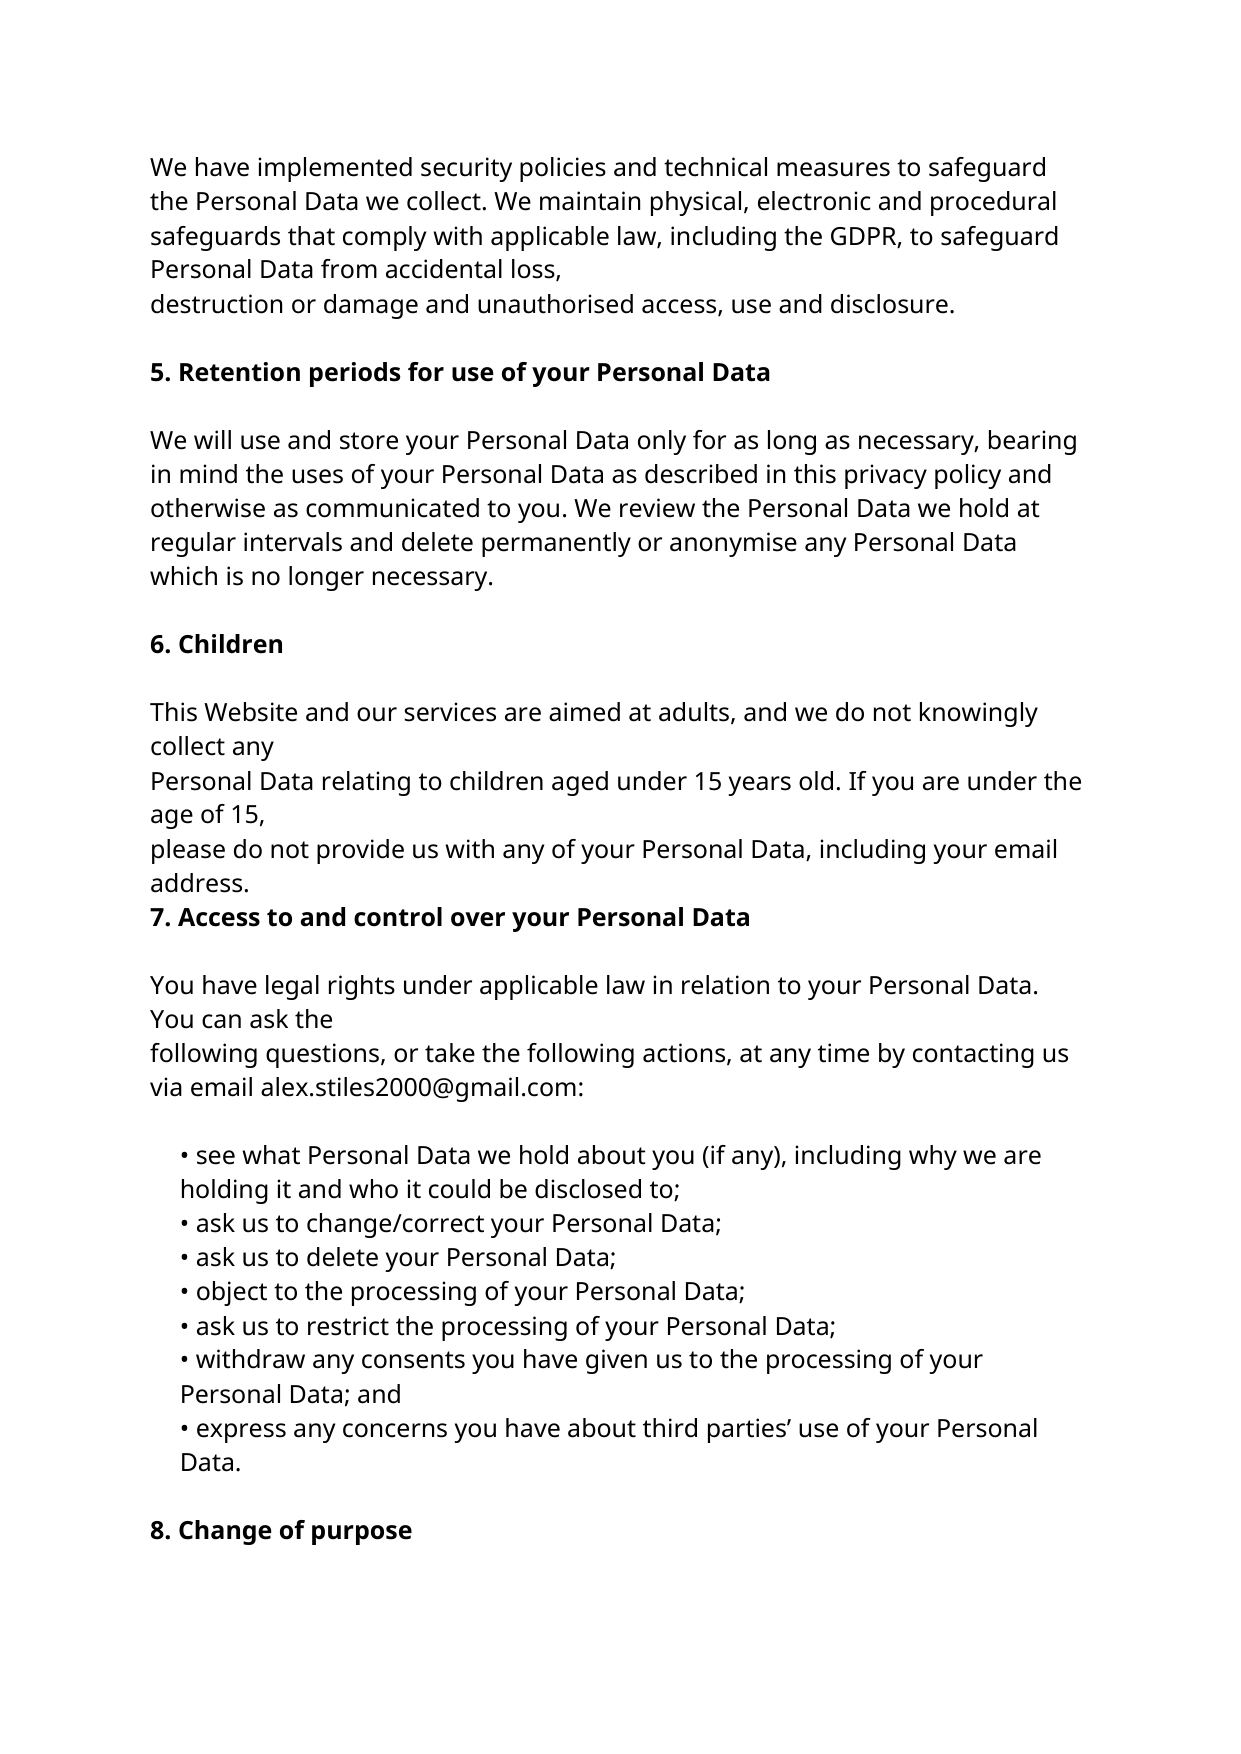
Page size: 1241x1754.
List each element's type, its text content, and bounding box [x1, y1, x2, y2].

text 6. Children [150, 627, 1090, 661]
text • ask us to restrict the processing of your Personal Data; [179, 1308, 1090, 1342]
text • ask us to change/correct your Personal Data; [179, 1206, 1090, 1240]
text following questions, or take the following actions, at any time by contacting us via email alex.stiles2000@gmail.com: [150, 1036, 1090, 1104]
text destruction or damage and unauthorised access, use and disclosure. [150, 286, 1090, 320]
text 5. Retention periods for use of your Personal Data [150, 354, 1090, 388]
text We will use and store your Personal Data only for as long as necessary, bearing in mind the uses of your Personal Data as described in this privacy policy and otherwise as communicated to you. We review the Personal Data we hold at regular intervals and delete permanently or anonymise any Personal Data which is no longer necessary. [150, 422, 1090, 593]
text This Website and our services are aimed at adults, and we do not knowingly collect any [150, 695, 1090, 763]
text You have legal rights under applicable law in relation to your Personal Data. You can ask the [150, 967, 1090, 1036]
text • withdraw any consents you have given us to the processing of your Personal Data; and [179, 1342, 1090, 1410]
text 8. Change of purpose [150, 1512, 1090, 1547]
text • express any concerns you have about third parties’ use of your Personal Data. [179, 1410, 1090, 1478]
text We have implemented security policies and technical measures to safeguard the Personal Data we collect. We maintain physical, electronic and procedural safeguards that comply with applicable law, including the GDPR, to safeguard Personal Data from accidental loss, [150, 150, 1090, 286]
text • ask us to delete your Personal Data; [179, 1240, 1090, 1274]
text 7. Access to and control over your Personal Data [150, 899, 1090, 933]
text • object to the processing of your Personal Data; [179, 1274, 1090, 1308]
text Personal Data relating to children aged under 15 years old. If you are under the age of 15, [150, 763, 1090, 831]
text • see what Personal Data we hold about you (if any), including why we are holding it and who it could be disclosed to; [179, 1138, 1090, 1206]
text please do not provide us with any of your Personal Data, including your email address. [150, 831, 1090, 899]
